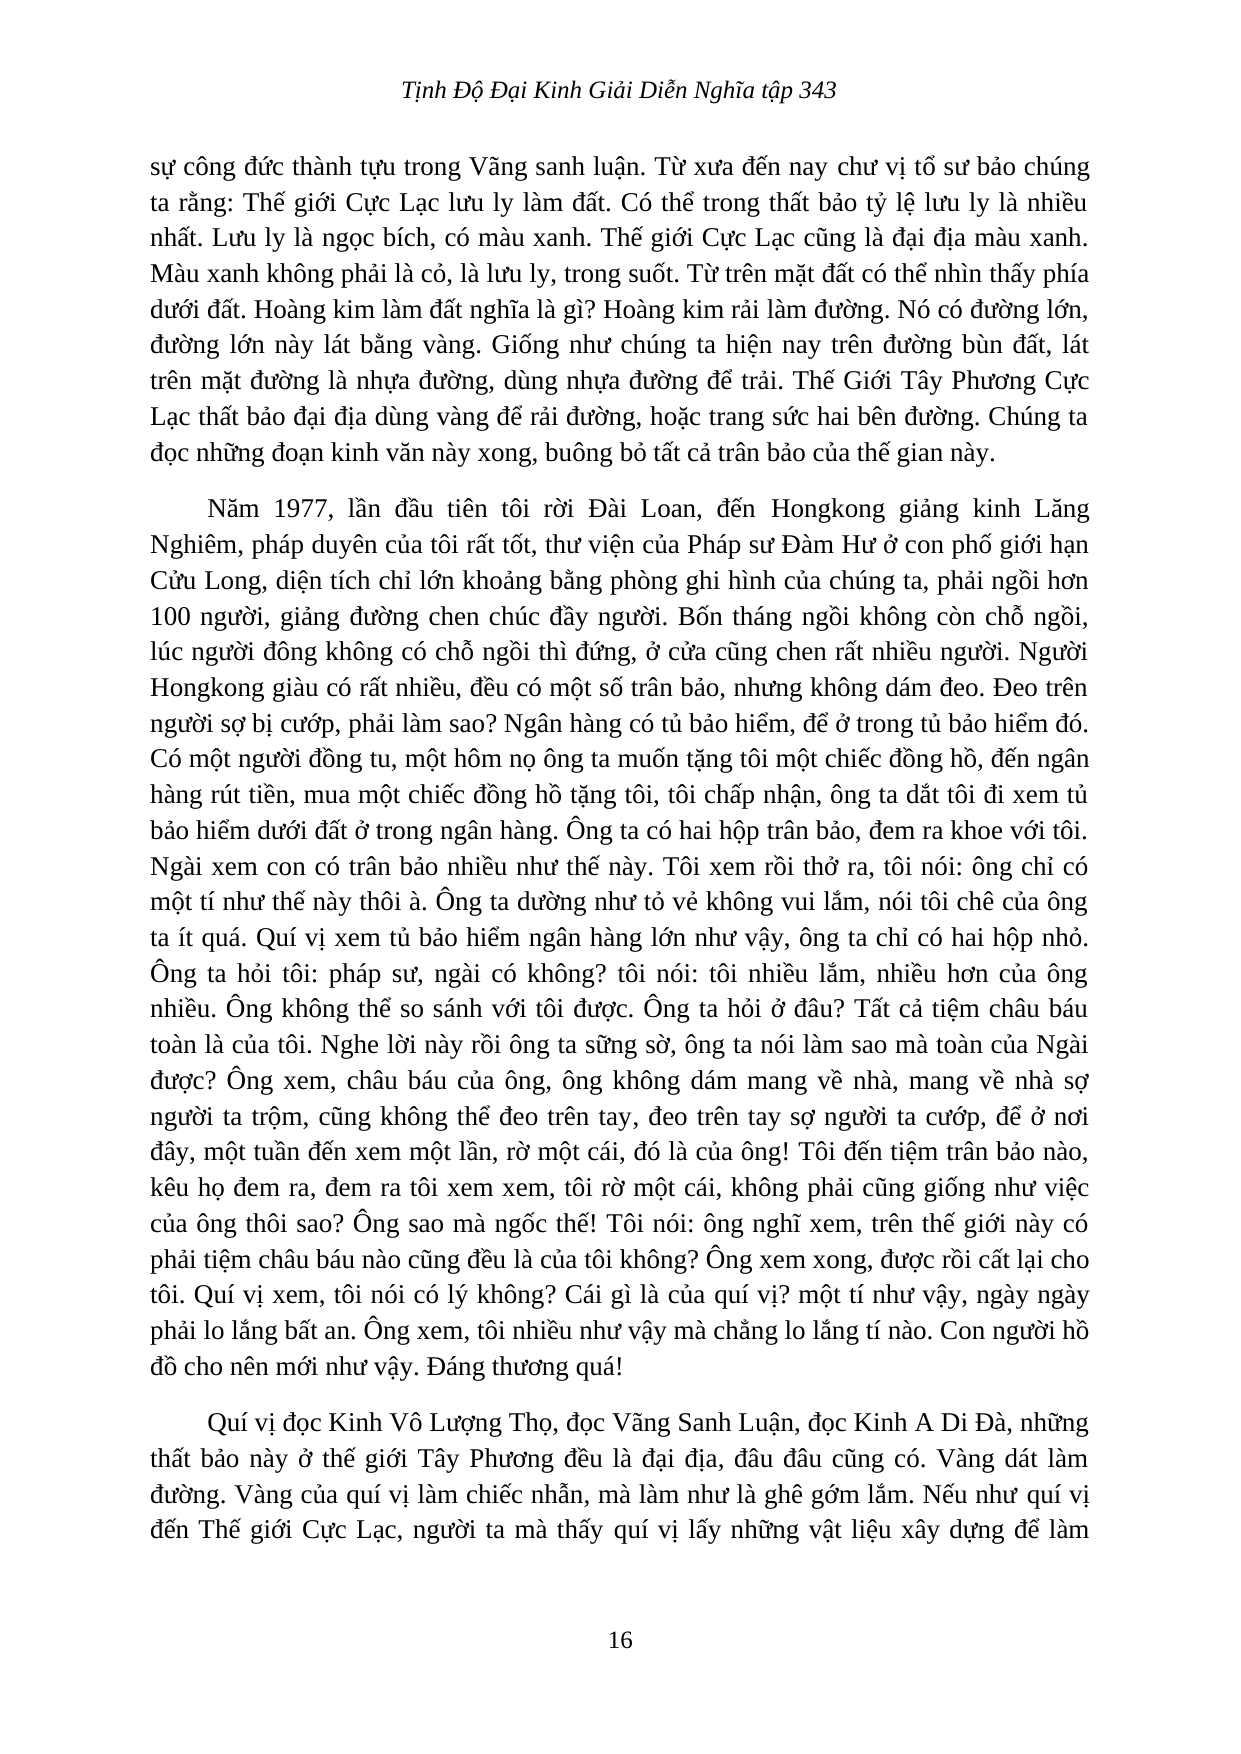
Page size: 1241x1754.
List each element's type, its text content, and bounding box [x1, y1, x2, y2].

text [150, 1406, 1090, 1545]
text Năm 1977, lần đầu tiên tôi rời Đài Loan, đến Hongkong giảng kinh Lăng Nghiêm, pháp duyên của tôi rất tốt, thư viện của Pháp sư Đàm Hư ở con phố giới hạn Cửu Long, diện tích chỉ lớn khoảng bằng phòng ghi hình của chúng ta, phải ngồi hơn 100 người, giảng đường chen chúc đầy người. Bốn tháng ngồi không còn chỗ ngồi, lúc người đông không có chỗ ngồi thì đứng, ở cửa cũng chen rất nhiều người. Người Hongkong giàu có rất nhiều, đều có một số trân bảo, nhưng không dám đeo. Đeo trên người sợ bị cướp, phải làm sao? Ngân hàng có tủ bảo hiểm, để ở trong tủ bảo hiểm đó. Có một người đồng tu, một hôm nọ ông ta muốn tặng tôi một chiếc đồng hồ, đến ngân hàng rút tiền, mua một chiếc đồng hồ tặng tôi, tôi chấp nhận, ông ta dắt tôi đi xem tủ bảo hiểm dưới đất ở trong ngân hàng. Ông ta có hai hộp trân bảo, đem ra khoe với tôi. Ngài xem con có trân bảo nhiều như thế này. Tôi xem rồi thở ra, tôi nói: ông chỉ có một tí như thế này thôi à. Ông ta dường như tỏ vẻ không vui lắm, nói tôi chê của ông ta ít quá. Quí vị xem tủ bảo hiểm ngân hàng lớn như vậy, ông ta chỉ có hai hộp nhỏ. Ông ta hỏi tôi: pháp sư, ngài có không? tôi nói: tôi nhiều lắm, nhiều hơn của ông nhiều. Ông không thể so sánh với tôi được. Ông ta hỏi ở đâu? Tất cả tiệm châu báu toàn là của tôi. Nghe lời này rồi ông ta sững sờ, ông ta nói làm sao mà toàn của Ngài được? Ông xem, châu báu của ông, ông không dám mang về nhà, mang về nhà sợ người ta trộm, cũng không thể đeo trên tay, đeo trên tay sợ người ta cướp, để ở nơi đây, một tuần đến xem một lần, rờ một cái, đó là của ông! Tôi đến tiệm trân bảo nào, kêu họ đem ra, đem ra tôi xem xem, tôi rờ một cái, không phải cũng giống như việc của ông thôi sao? Ông sao mà ngốc thế! Tôi nói: ông nghĩ xem, trên thế giới này có phải tiệm châu báu nào cũng đều là của tôi không? Ông xem xong, được rồi cất lại cho tôi. Quí vị xem, tôi nói có lý không? Cái gì là của quí vị? một tí như vậy, ngày ngày phải lo lắng bất an. Ông xem, tôi nhiều như vậy mà chẳng lo lắng tí nào. Con người hồ đồ cho nên mới như vậy. Đáng thương quá! [150, 492, 1090, 1381]
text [150, 150, 1090, 467]
